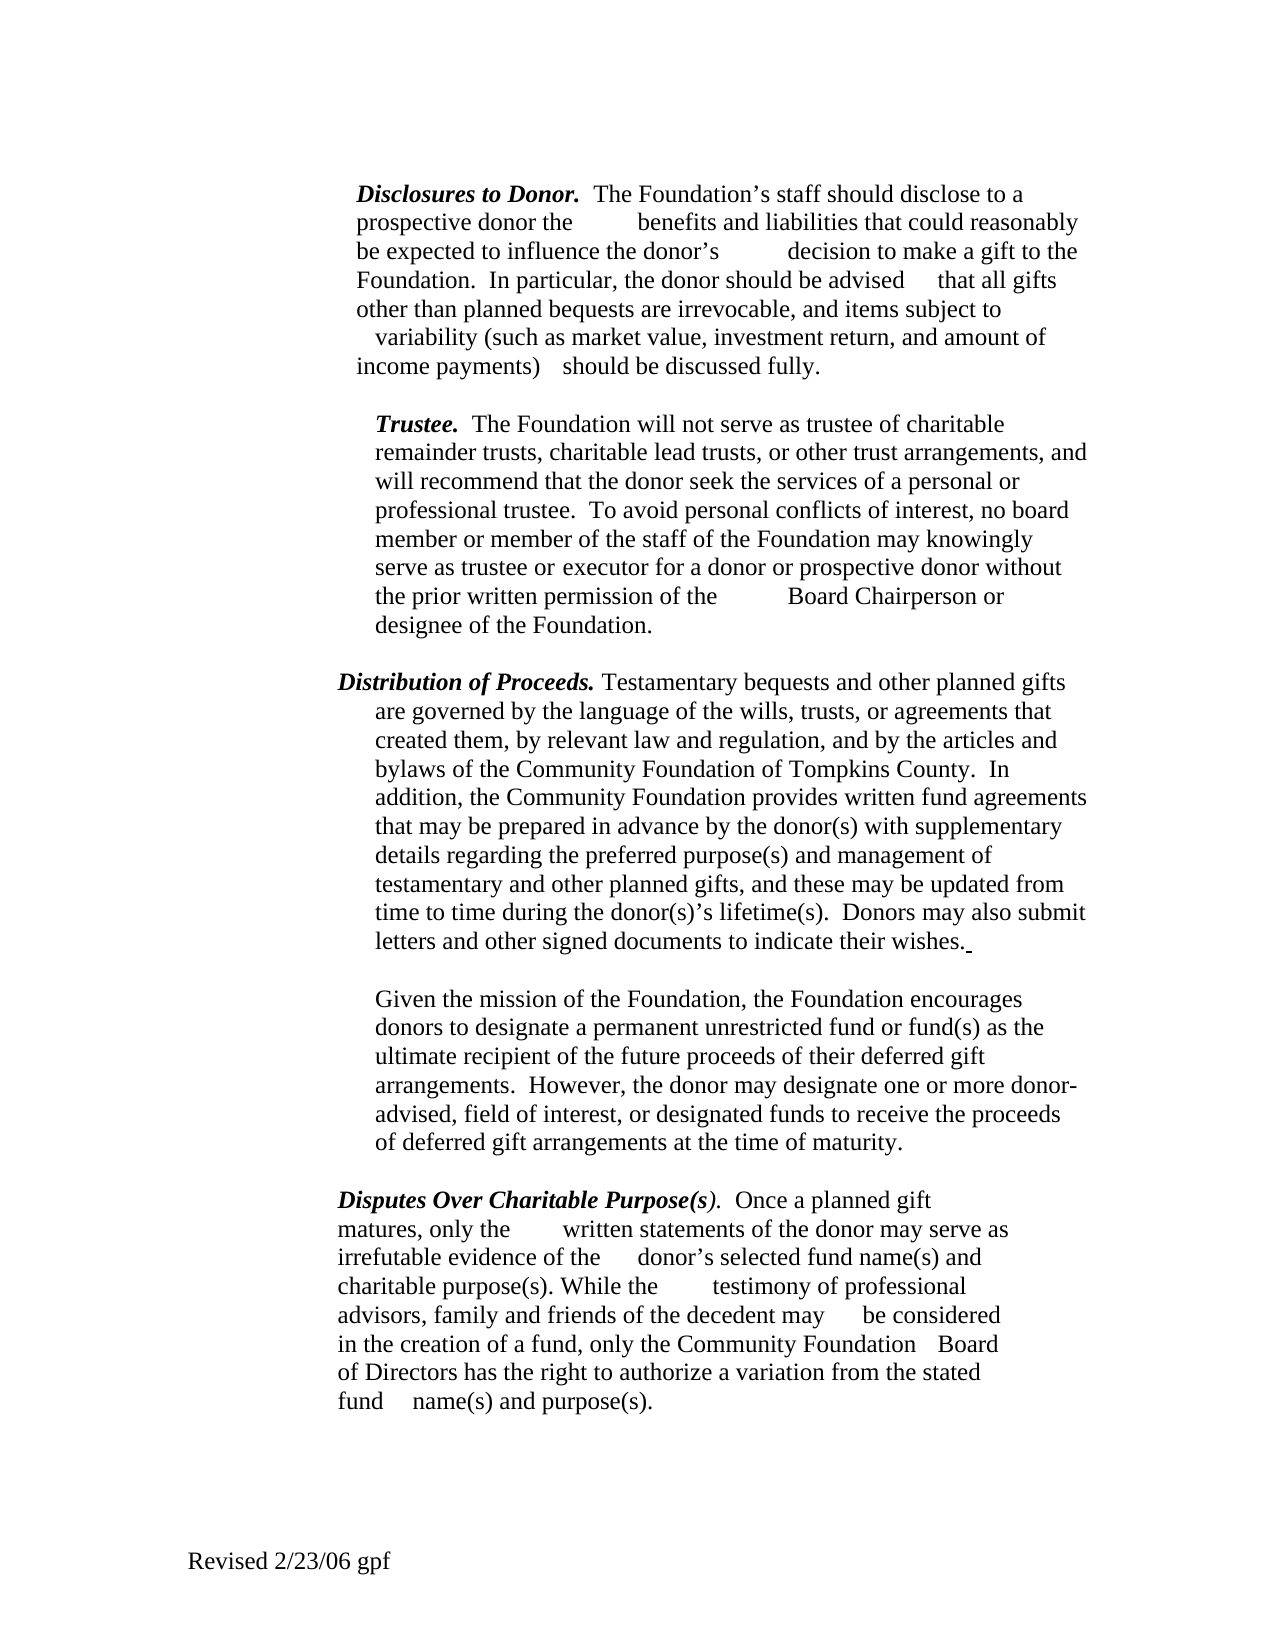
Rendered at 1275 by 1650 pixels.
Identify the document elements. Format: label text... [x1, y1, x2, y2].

text Disclosures to Donor. The Foundation’s staff should disclose to a prospective donor the benefits and liabilities that could reasonably be expected to influence the donor’s decision to make a gift to the Foundation. In particular, the donor should be advised that all gifts other than planned bequests are irrevocable, and items subject to variability (such as market value, investment return, and amount of income payments) should be discussed fully. [356, 179, 1087, 380]
text Distribution of Proceeds. Testamentary bequests and other planned gifts are governed by the language of the wills, trusts, or agreements that created them, by relevant law and regulation, and by the articles and bylaws of the Community Foundation of Tompkins County. In addition, the Community Foundation provides written fund agreements that may be prepared in advance by the donor(s) with supplementary details regarding the preferred purpose(s) and management of testamentary and other planned gifts, and these may be updated from time to time during the donor(s)’s lifetime(s). Donors may also submit letters and other signed documents to indicate their wishes. [337, 667, 1087, 955]
text Trustee. The Foundation will not serve as trustee of charitable remainder trusts, charitable lead trusts, or other trust arrangements, and will recommend that the donor seek the services of a personal or professional trustee. To avoid personal conflicts of interest, no board member or member of the staff of the Foundation may knowingly serve as trustee or executor for a donor or prospective donor without the prior written permission of the Board Chairperson or designee of the Foundation. [375, 409, 1087, 639]
list Disputes Over Charitable Purpose(s). Once a planned gift matures, only the written statements of the donor may serve as irrefutable evidence of the donor’s selected fund name(s) and charitable purpose(s). While the testimony of professional advisors, family and friends of the decedent may be considered in the creation of a fund, only the Community Foundation Board of Directors has the right to authorize a variation from the stated fund name(s) and purpose(s). [337, 1185, 1016, 1415]
text Given the mission of the Foundation, the Foundation encourages donors to designate a permanent unrestricted fund or fund(s) as the ultimate recipient of the future proceeds of their deferred gift arrangements. However, the donor may designate one or more donor-advised, field of interest, or designated funds to receive the proceeds of deferred gift arrangements at the time of maturity. [375, 984, 1087, 1156]
